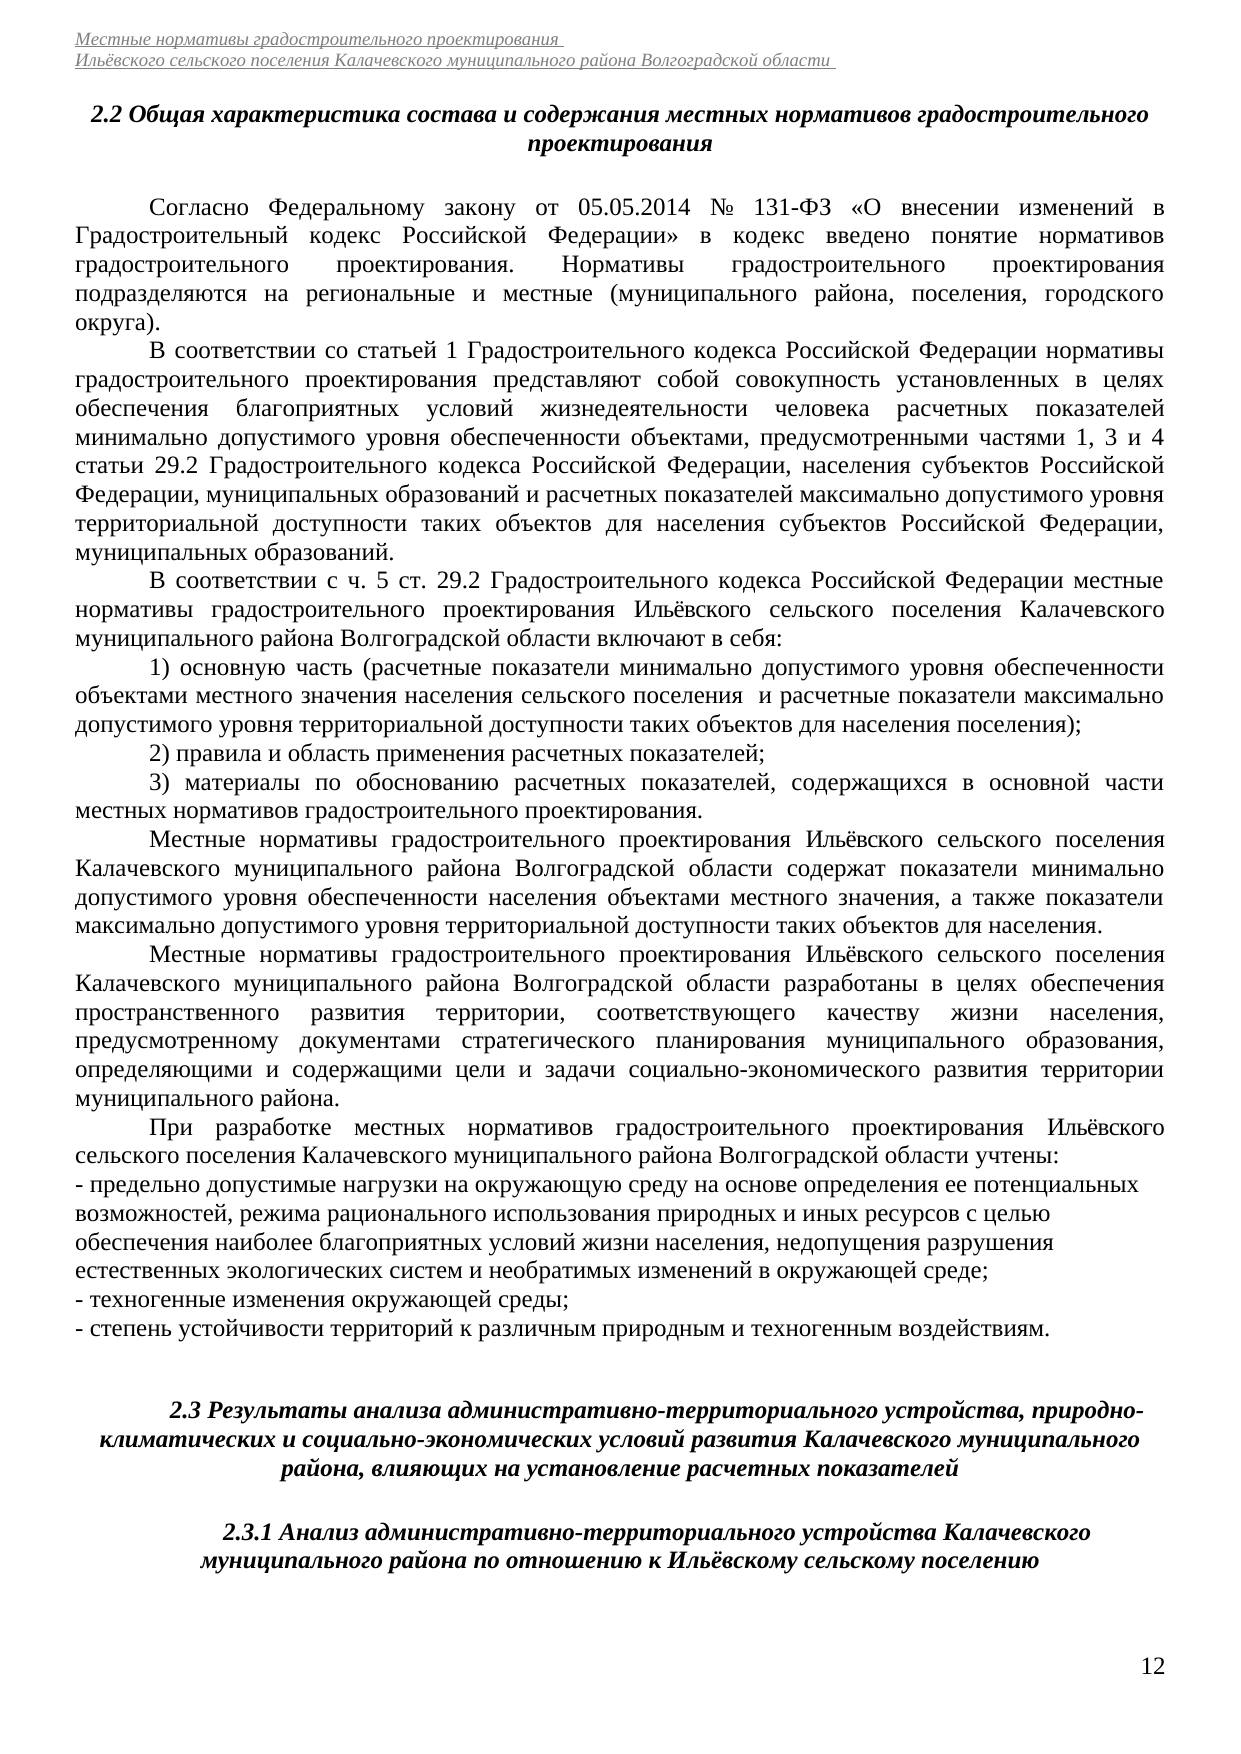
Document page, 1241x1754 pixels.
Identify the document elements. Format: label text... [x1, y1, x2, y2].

text - техногенные изменения окружающей среды; [75, 1284, 1165, 1313]
text Местные нормативы градостроительного проектирования Ильёвского сельского поселения Калачевского муниципального района Волгоградской области разработаны в целях обеспечения пространственного развития территории, соответствующего качеству жизни населения, предусмотренному документами стратегического планирования муниципального образования, определяющими и содержащими цели и задачи социально-экономического развития территории муниципального района. [75, 939, 1165, 1112]
text В соответствии со статьей 1 Градостроительного кодекса Российской Федерации нормативы градостроительного проектирования представляют собой совокупность установленных в целях обеспечения благоприятных условий жизнедеятельности человека расчетных показателей минимально допустимого уровня обеспеченности объектами, предусмотренными частями 1, 3 и 4 статьи 29.2 Градостроительного кодекса Российской Федерации, населения субъектов Российской Федерации, муниципальных образований и расчетных показателей максимально допустимого уровня территориальной доступности таких объектов для населения субъектов Российской Федерации, муниципальных образований. [75, 336, 1165, 566]
subtitle 2.2 Общая характеристика состава и содержания местных нормативов градостроительного проектирования [75, 99, 1165, 157]
text 2) правила и область применения расчетных показателей; [75, 738, 1165, 767]
subtitle 2.3.1 Анализ административно-территориального устройства Калачевского муниципального района по отношению к Ильёвскому сельскому поселению [75, 1517, 1165, 1574]
text - степень устойчивости территорий к различным природным и техногенным воздействиям. [75, 1313, 1165, 1342]
text Согласно Федеральному закону от 05.05.2014 № 131-ФЗ «О внесении изменений в Градостроительный кодекс Российской Федерации» в кодекс введено понятие нормативов градостроительного проектирования. Нормативы градостроительного проектирования подразделяются на региональные и местные (муниципального района, поселения, городского округа). [75, 192, 1165, 336]
text - предельно допустимые нагрузки на окружающую среду на основе определения ее потенциальных возможностей, режима рационального использования природных и иных ресурсов с целью обеспечения наиболее благоприятных условий жизни населения, недопущения разрушения естественных экологических систем и необратимых изменений в окружающей среде; [75, 1169, 1165, 1284]
text При разработке местных нормативов градостроительного проектирования Ильёвского сельского поселения Калачевского муниципального района Волгоградской области учтены: [75, 1112, 1165, 1169]
text 1) основную часть (расчетные показатели минимально допустимого уровня обеспеченности объектами местного значения населения сельского поселения и расчетные показатели максимально допустимого уровня территориальной доступности таких объектов для населения поселения); [75, 652, 1165, 738]
text Местные нормативы градостроительного проектирования Ильёвского сельского поселения Калачевского муниципального района Волгоградской области содержат показатели минимально допустимого уровня обеспеченности населения объектами местного значения, а также показатели максимально допустимого уровня территориальной доступности таких объектов для населения. [75, 824, 1165, 939]
subtitle 2.3 Результаты анализа административно-территориального устройства, природно-климатических и социально-экономических условий развития Калачевского муниципального района, влияющих на установление расчетных показателей [75, 1396, 1165, 1482]
text В соответствии с ч. 5 ст. 29.2 Градостроительного кодекса Российской Федерации местные нормативы градостроительного проектирования Ильёвского сельского поселения Калачевского муниципального района Волгоградской области включают в себя: [75, 566, 1165, 652]
text 3) материалы по обоснованию расчетных показателей, содержащихся в основной части местных нормативов градостроительного проектирования. [75, 767, 1165, 824]
